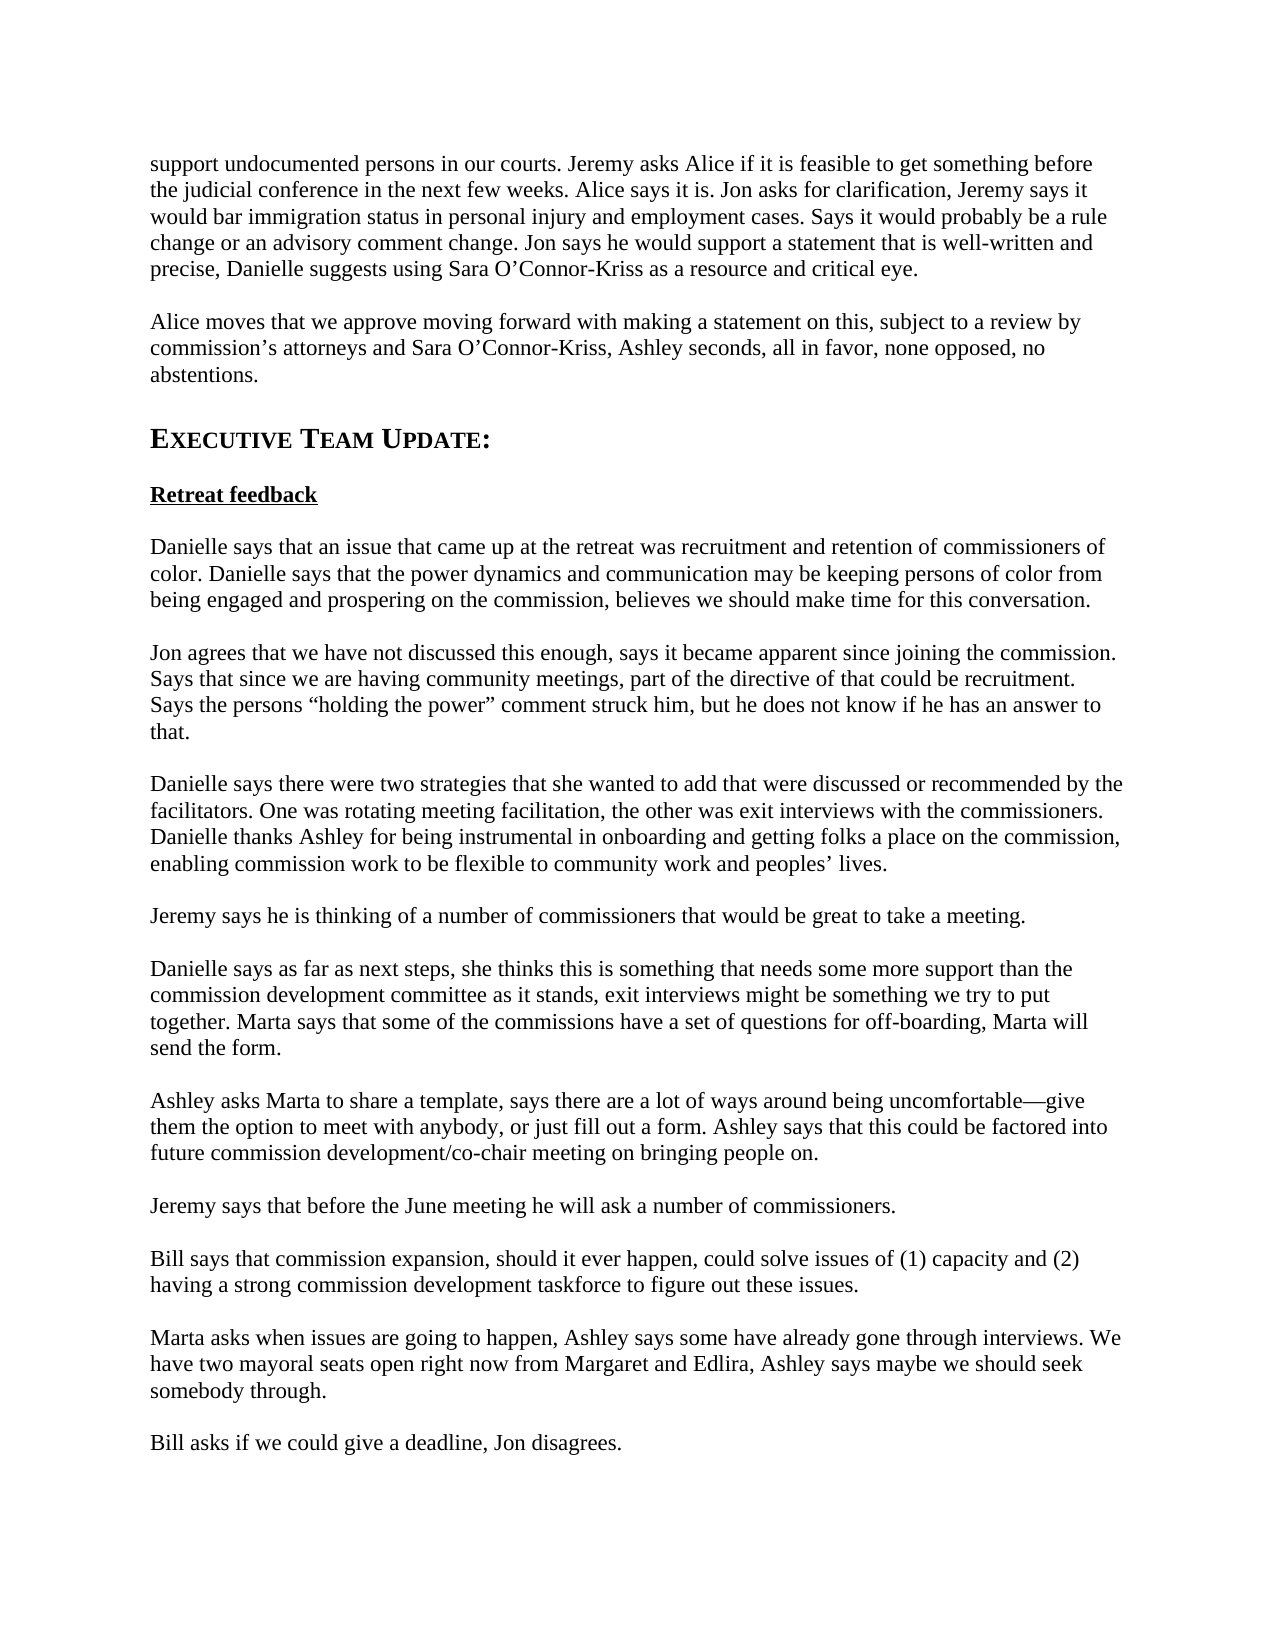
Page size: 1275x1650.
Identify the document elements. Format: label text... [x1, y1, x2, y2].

text Marta asks when issues are going to happen, Ashley says some have already gone through interviews. We have two mayoral seats open right now from Margaret and Edlira, Ashley says maybe we should seek somebody through. [150, 1324, 1125, 1403]
text Jeremy says he is thinking of a number of commissioners that would be great to take a meeting. [150, 902, 1125, 929]
text Danielle says that an issue that came up at the retreat was recruitment and retention of commissioners of color. Danielle says that the power dynamics and communication may be keeping persons of color from being engaged and prospering on the commission, believes we should make time for this conversation. [150, 533, 1125, 612]
text Danielle says as far as next steps, she thinks this is something that needs some more support than the commission development committee as it stands, exit interviews might be something we try to put together. Marta says that some of the commissions have a set of questions for off-boarding, Marta will send the form. [150, 955, 1125, 1060]
text Ashley asks Marta to share a template, says there are a lot of ways around being uncomfortable—give them the option to meet with anybody, or just fill out a form. Ashley says that this could be factored into future commission development/co-chair meeting on bringing people on. [150, 1087, 1125, 1166]
text Retreat feedback [150, 481, 1125, 507]
text Bill says that commission expansion, should it ever happen, could solve issues of (1) capacity and (2) having a strong commission development taskforce to figure out these issues. [150, 1245, 1125, 1298]
text Danielle says there were two strategies that she wanted to add that were discussed or recommended by the facilitators. One was rotating meeting facilitation, the other was exit interviews with the commissioners. Danielle thanks Ashley for being instrumental in onboarding and getting folks a place on the commission, enabling commission work to be flexible to community work and peoples’ lives. [150, 771, 1125, 876]
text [150, 150, 1125, 282]
text Executive Team Update: [150, 421, 1125, 454]
text Jeremy says that before the June meeting he will ask a number of commissioners. [150, 1192, 1125, 1218]
text Alice moves that we approve moving forward with making a statement on this, subject to a review by commission’s attorneys and Sara O’Connor-Kriss, Ashley seconds, all in favor, none opposed, no abstentions. [150, 308, 1125, 387]
text Bill asks if we could give a deadline, Jon disagrees. [150, 1429, 1125, 1456]
text Jon agrees that we have not discussed this enough, says it became apparent since joining the commission. Says that since we are having community meetings, part of the directive of that could be recruitment. Says the persons “holding the power” comment struck him, but he does not know if he has an answer to that. [150, 639, 1125, 744]
